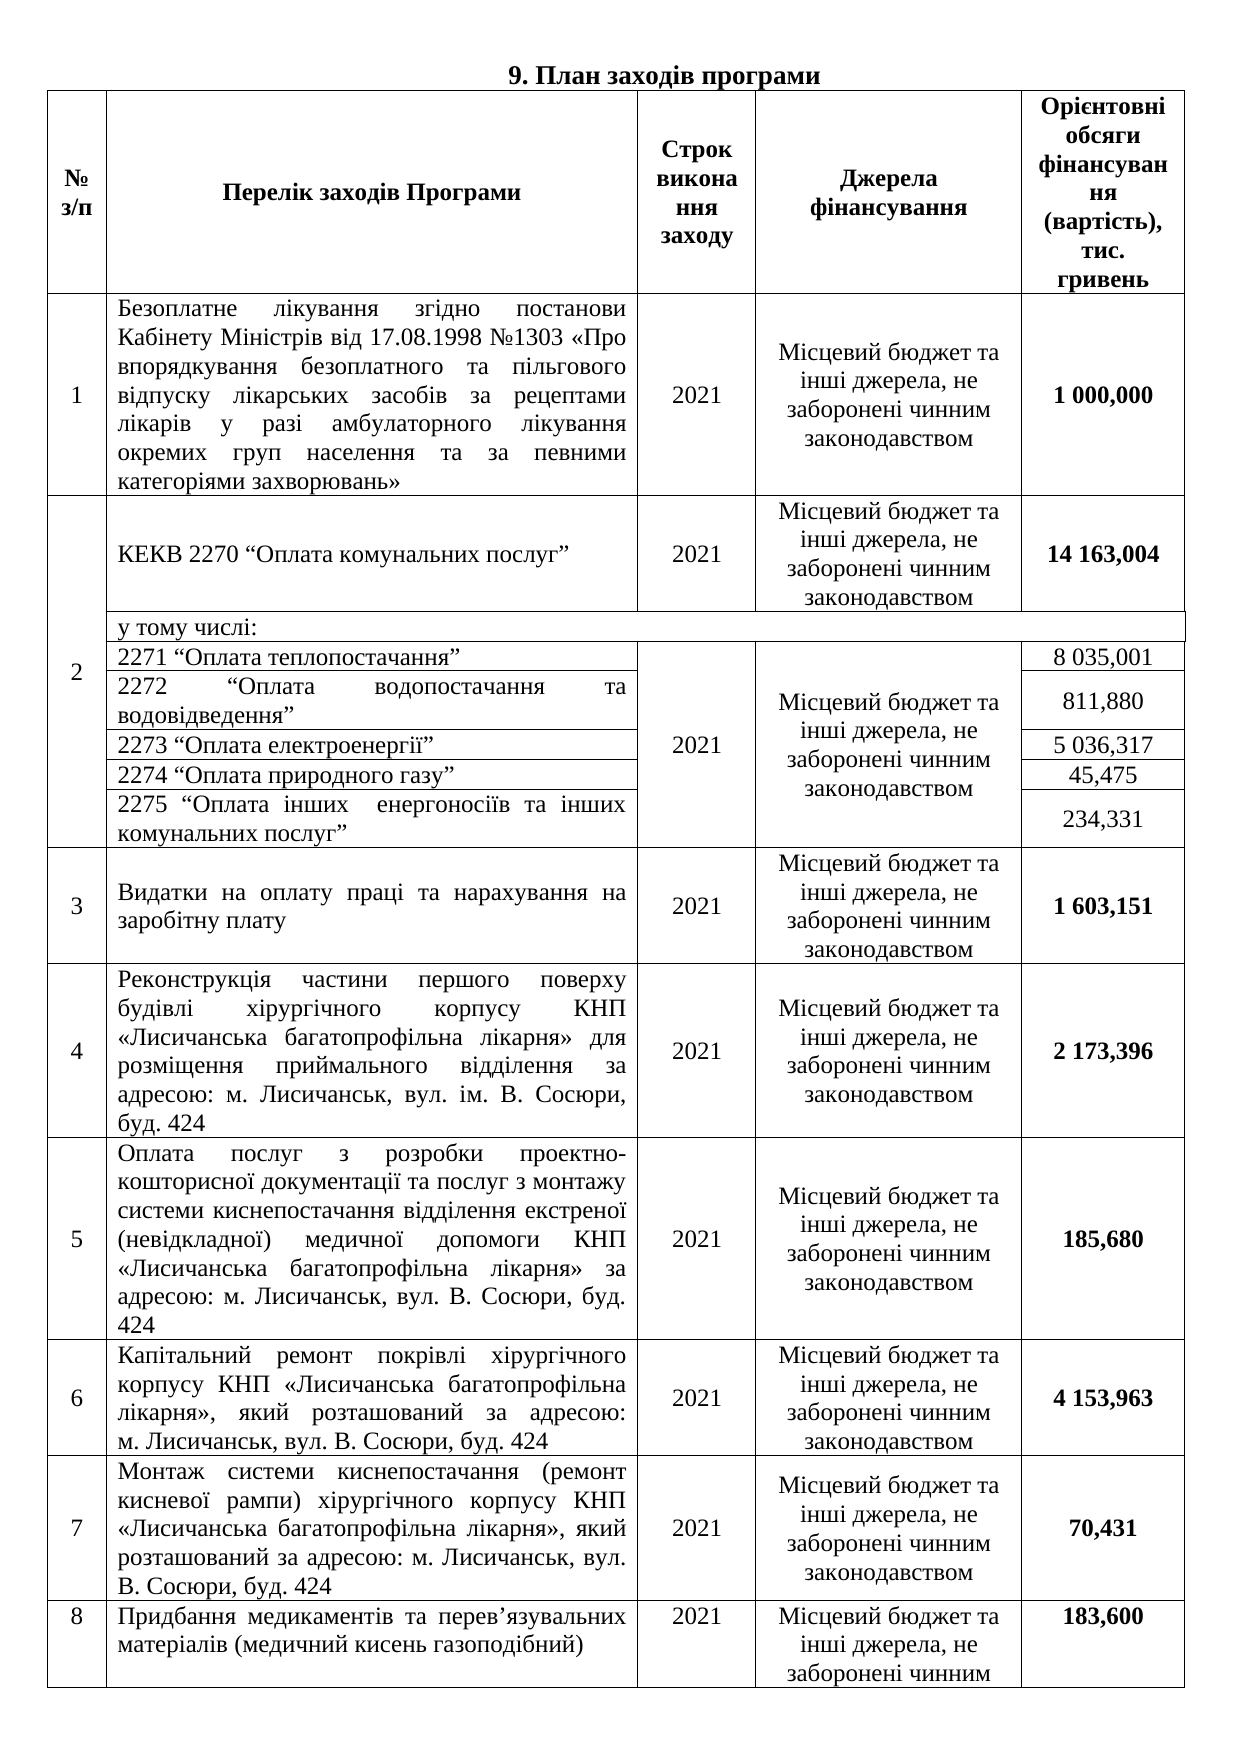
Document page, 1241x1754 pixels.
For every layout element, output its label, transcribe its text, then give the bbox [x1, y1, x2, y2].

table_cell КЕКВ 2270 “Оплата комунальних послуг” [107, 496, 637, 611]
table_cell 1 603,151 [1022, 848, 1184, 963]
table_cell 234,331 [1022, 790, 1184, 847]
table_cell 14 163,004 [1022, 496, 1184, 611]
table_cell 2021 [638, 294, 755, 495]
table_cell Місцевий бюджет та інші джерела, не заборонені чинним законодавством [756, 1456, 1021, 1600]
table_cell 2021 [638, 496, 755, 611]
table_cell 4 [48, 964, 106, 1137]
table_cell у тому числі: [107, 612, 1185, 641]
table_cell Місцевий бюджет та інші джерела, не заборонені чинним законодавством [756, 294, 1021, 495]
table_cell 3 [48, 848, 106, 963]
table_cell Капітальний ремонт покрівлі хірургічного корпусу КНП «Лисичанська багатопрофільна лікарня», який розташований за адресою: м. Лисичанськ, вул. В. Сосюри, буд. 424 [107, 1340, 637, 1455]
table_cell 7 [48, 1456, 106, 1600]
table_cell 5 [48, 1138, 106, 1339]
table_cell 4 153,963 [1022, 1340, 1184, 1455]
table_header № з/п [48, 91, 106, 292]
table_cell 2021 [638, 848, 755, 963]
table_cell 8 035,001 [1022, 642, 1184, 670]
table_cell 811,880 [1022, 671, 1184, 729]
table_cell 2 [48, 496, 106, 847]
table_cell Місцевий бюджет та інші джерела, не заборонені чинним законодавством [756, 1138, 1021, 1339]
table_cell 2021 [638, 1601, 755, 1687]
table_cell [107, 1601, 637, 1687]
table_cell 2272 “Оплата водопостачання та водовідведення” [107, 671, 637, 729]
table_header Орієнтовні обсяги фінансування (вартість), тис. гривень [1022, 91, 1184, 292]
table_cell 1 [48, 294, 106, 495]
table_cell 185,680 [1022, 1138, 1184, 1339]
table_cell 2021 [638, 642, 755, 847]
table_cell Оплата послуг з розробки проектно-кошторисної документації та послуг з монтажу системи киснепостачання відділення екстреної (невідкладної) медичної допомоги КНП «Лисичанська багатопрофільна лікарня» за адресою: м. Лисичанськ, вул. В. Сосюри, буд. 424 [107, 1138, 637, 1339]
table_cell Реконструкція частини першого поверху будівлі хірургічного корпусу КНП «Лисичанська багатопрофільна лікарня» для розміщення приймального відділення за адресою: м. Лисичанськ, вул. ім. В. Сосюри, буд. 424 [107, 964, 637, 1137]
text 9. План заходів програми [148, 59, 1181, 90]
table_header Перелік заходів Програми [107, 91, 637, 292]
table_cell Місцевий бюджет та інші джерела, не заборонені чинним законодавством [756, 1340, 1021, 1455]
table_header Строк виконання заходу [638, 91, 755, 292]
table_cell 1 000,000 [1022, 294, 1184, 495]
table_cell Безоплатне лікування згідно постанови Кабінету Міністрів від 17.08.1998 №1303 «Про впорядкування безоплатного та пільгового відпуску лікарських засобів за рецептами лікарів у разі амбулаторного лікування окремих груп населення та за певними категоріями захворювань» [107, 294, 637, 495]
table_cell 45,475 [1022, 760, 1184, 788]
table_cell 2 173,396 [1022, 964, 1184, 1137]
table_cell 2021 [638, 1340, 755, 1455]
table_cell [756, 1601, 1021, 1687]
table_cell 2271 “Оплата теплопостачання” [107, 642, 637, 670]
table_cell 6 [48, 1340, 106, 1455]
table_cell Монтаж системи киснепостачання (ремонт кисневої рампи) хірургічного корпусу КНП «Лисичанська багатопрофільна лікарня», який розташований за адресою: м. Лисичанськ, вул. В. Сосюри, буд. 424 [107, 1456, 637, 1600]
table_cell Місцевий бюджет та інші джерела, не заборонені чинним законодавством [756, 848, 1021, 963]
table_cell 5 036,317 [1022, 730, 1184, 759]
table_cell Місцевий бюджет та інші джерела, не заборонені чинним законодавством [756, 496, 1021, 611]
table_cell 2275 “Оплата інших енергоносіїв та інших комунальних послуг” [107, 790, 637, 847]
table_header Джерела фінансування [756, 91, 1021, 292]
table_cell 2021 [638, 1456, 755, 1600]
table_cell 2021 [638, 964, 755, 1137]
table_cell 8 [48, 1601, 106, 1687]
table_cell Місцевий бюджет та інші джерела, не заборонені чинним законодавством [756, 642, 1021, 847]
table_cell 183,600 [1022, 1601, 1184, 1687]
table_cell Видатки на оплату праці та нарахування на заробітну плату [107, 848, 637, 963]
table_cell 2274 “Оплата природного газу” [107, 760, 637, 788]
table_cell 70,431 [1022, 1456, 1184, 1600]
table_cell 2021 [638, 1138, 755, 1339]
table_cell 2273 “Оплата електроенергії” [107, 730, 637, 759]
table_cell Місцевий бюджет та інші джерела, не заборонені чинним законодавством [756, 964, 1021, 1137]
